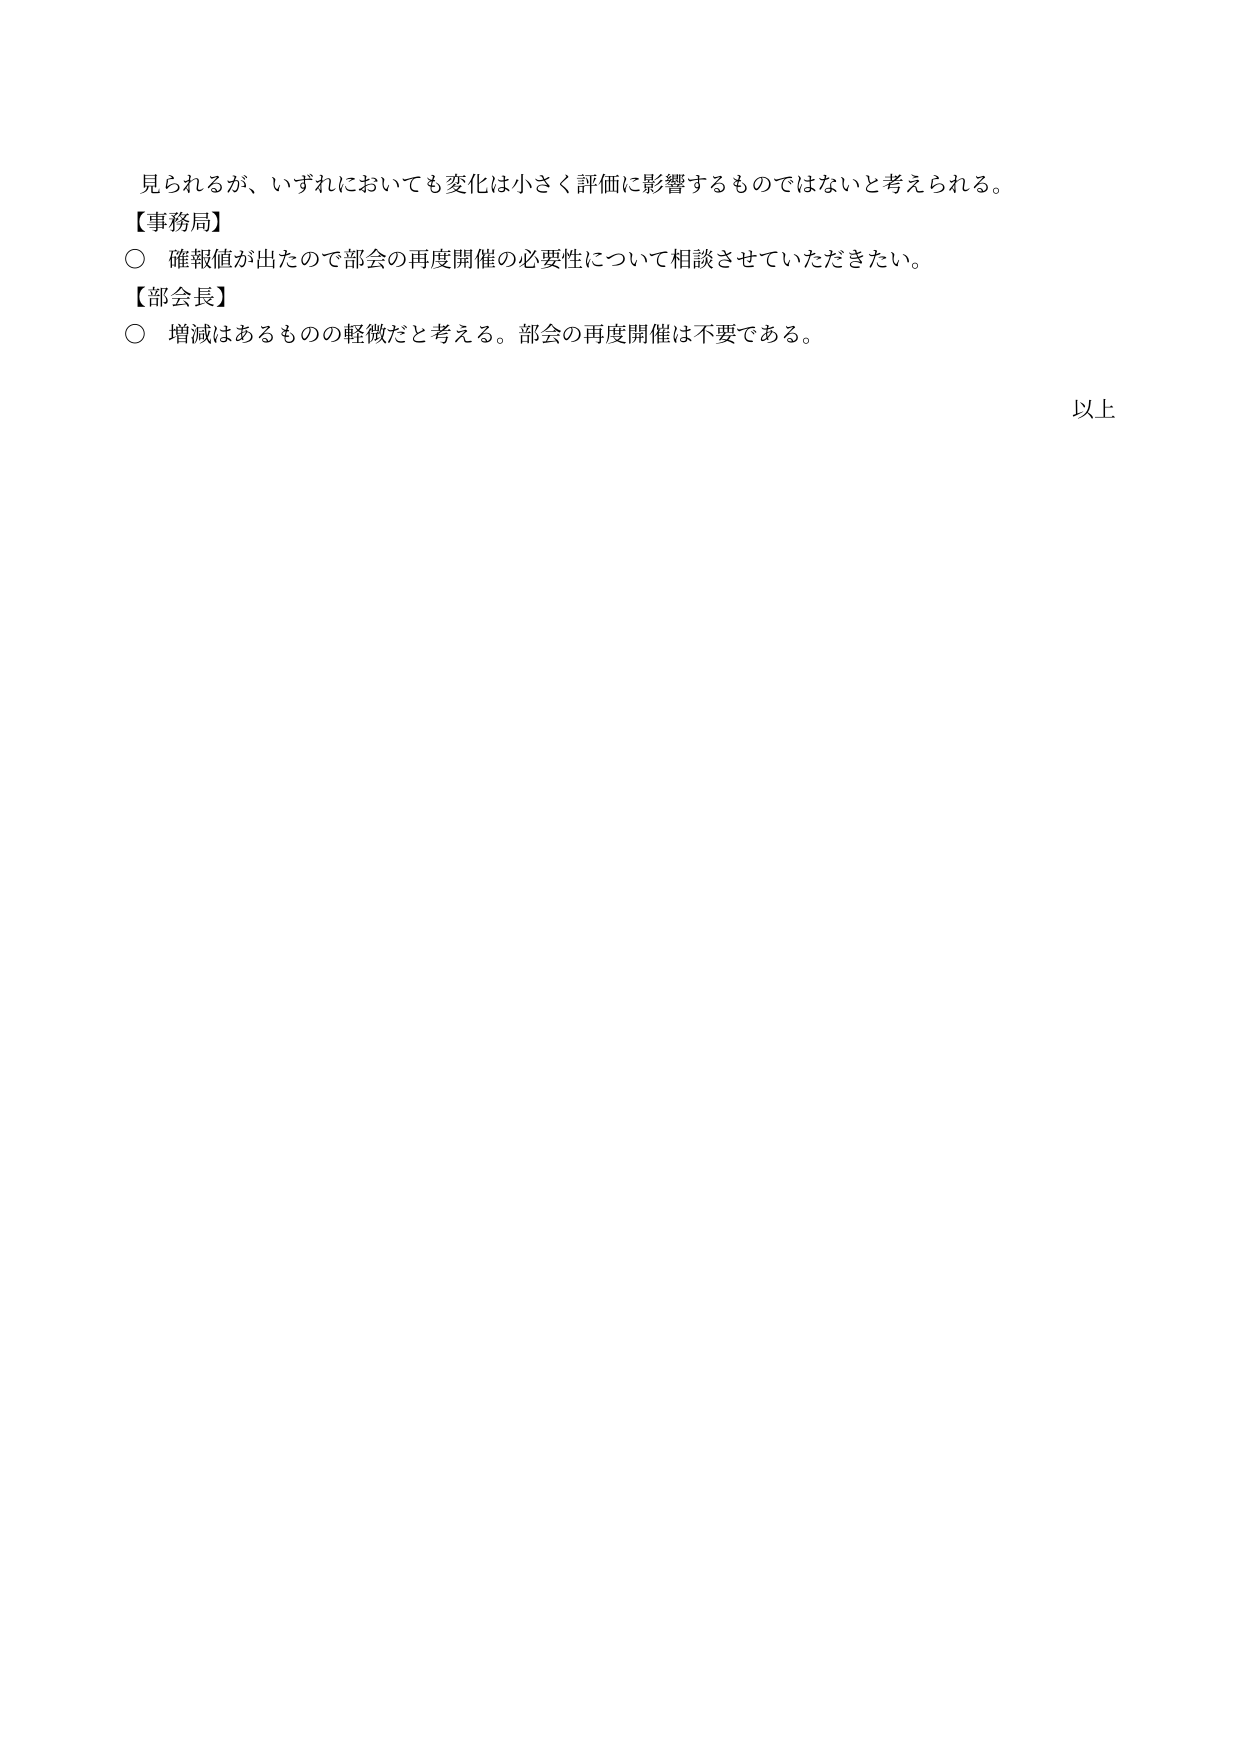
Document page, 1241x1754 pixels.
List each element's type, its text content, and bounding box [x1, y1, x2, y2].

text 以上 [124, 389, 1116, 427]
text 〇 増減はあるものの軽微だと考える。部会の再度開催は不要である。 [124, 314, 1116, 352]
text 【事務局】 [124, 202, 1116, 239]
text 〇 確報値が出たので部会の再度開催の必要性について相談させていただきたい。 [124, 239, 1116, 277]
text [139, 164, 1116, 202]
text 【部会長】 [124, 277, 1116, 314]
